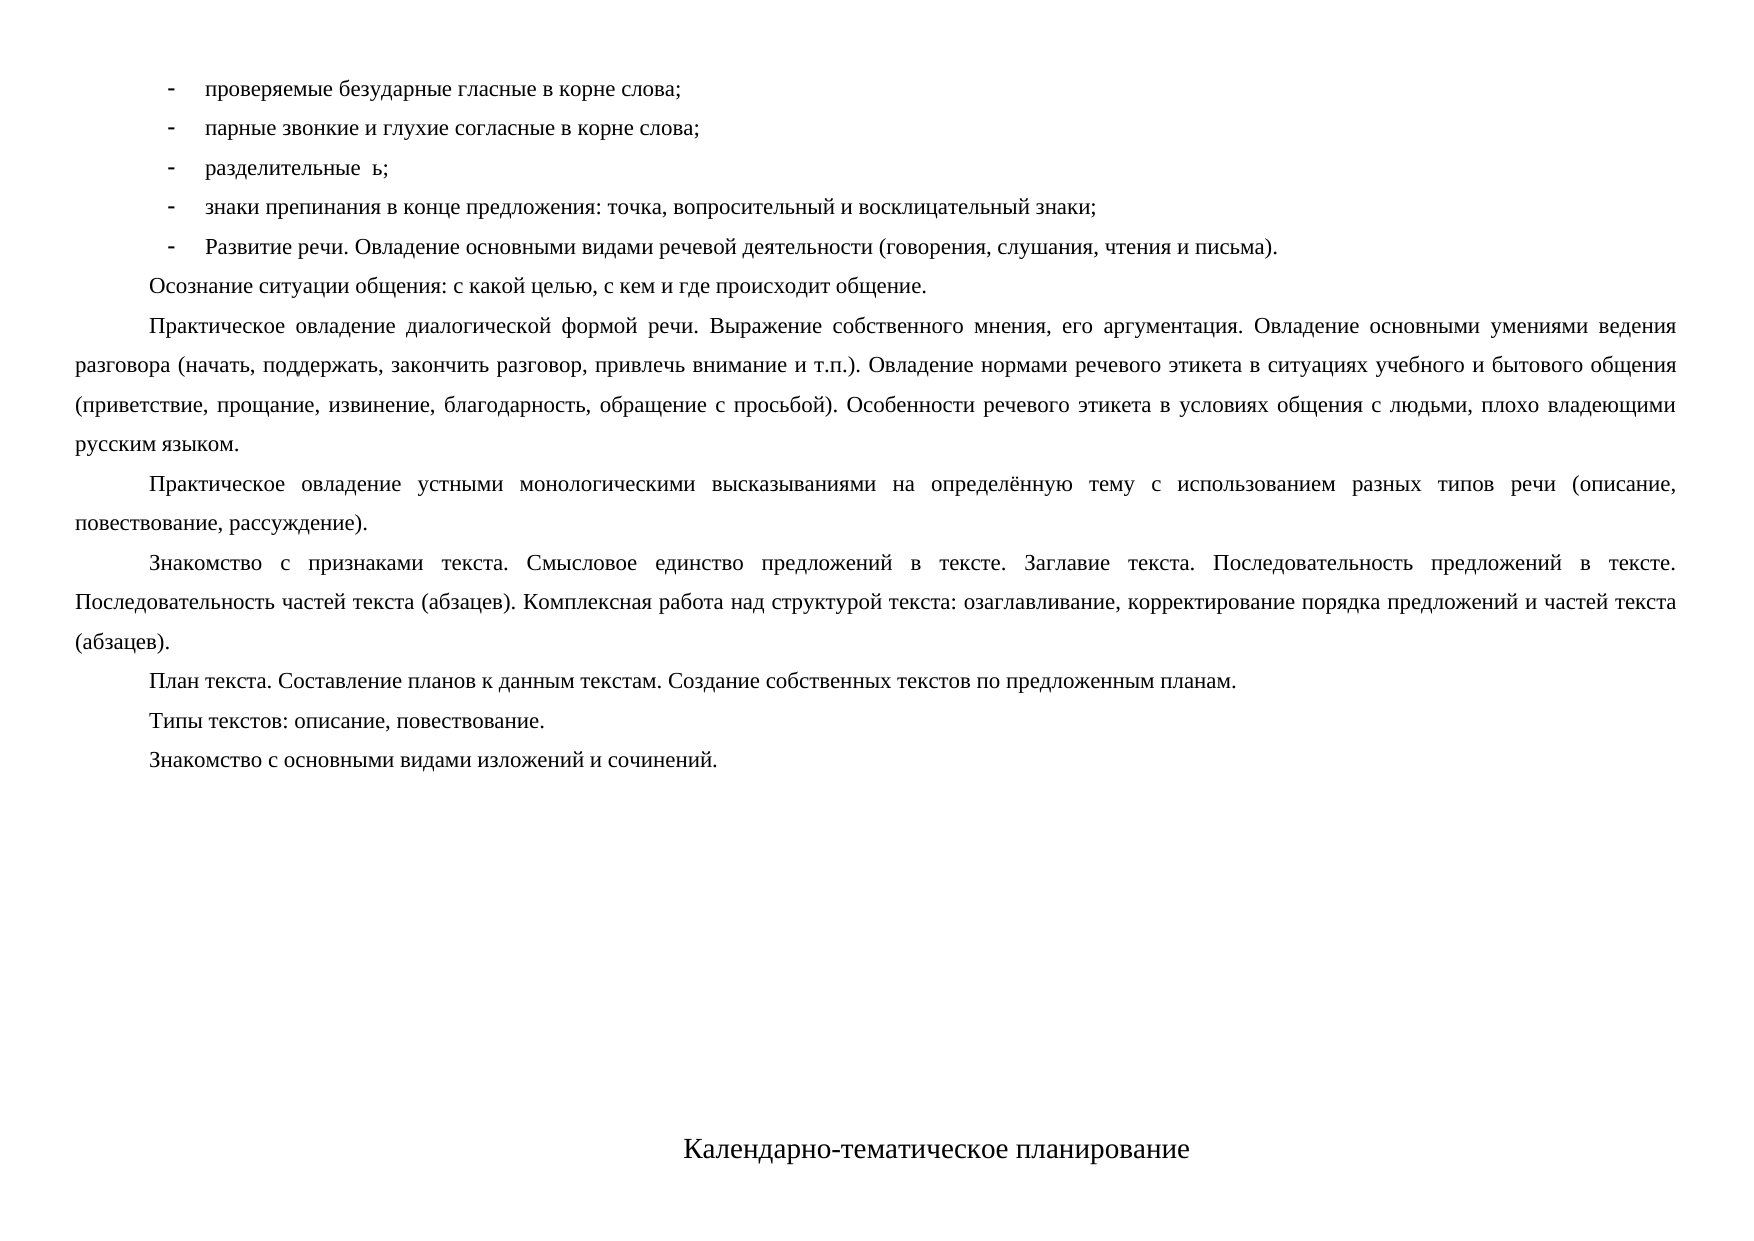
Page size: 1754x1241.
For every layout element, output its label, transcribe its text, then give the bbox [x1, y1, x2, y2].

list проверяемые безударные гласные в корне слова; [167, 75, 1679, 101]
list Развитие речи. Овладение основными видами речевой деятельности (говорения, слушания, чтения и письма). [167, 233, 1679, 259]
list разделительные ь; [167, 154, 1679, 180]
text План текста. Составление планов к данным текстам. Создание собственных текстов по предложенным планам. [75, 667, 1679, 693]
text Знакомство с основными видами изложений и сочинений. [75, 746, 1679, 772]
text Знакомство с признаками текста. Смысловое единство предложений в тексте. Заглавие текста. Последовательность предложений в тексте. Последовательность частей текста (абзацев). Комплексная работа над структурой текста: озаглавливание, корректирование порядка предложений и частей текста (абзацев). [75, 549, 1679, 654]
list парные звонкие и глухие согласные в корне слова; [167, 114, 1679, 141]
list знаки препинания в конце предложения: точка, вопросительный и восклицательный знаки; [167, 193, 1679, 220]
text Типы текстов: описание, повествование. [75, 707, 1679, 733]
list Календарно-тематическое планирование [194, 1132, 1679, 1165]
text Практическое овладение устными монологическими высказываниями на определённую тему с использованием разных типов речи (описание, повествование, рассуждение). [75, 470, 1679, 536]
text Осознание ситуации общения: с какой целью, с кем и где происходит общение. [75, 272, 1679, 299]
text Практическое овладение диалогической формой речи. Выражение собственного мнения, его аргументация. Овладение основными умениями ведения разговора (начать, поддержать, закончить разговор, привлечь внимание и т.п.). Овладение нормами речевого этикета в ситуациях учебного и бытового общения (приветствие, прощание, извинение, благодарность, обращение с просьбой). Особенности речевого этикета в условиях общения с людьми, плохо владеющими русским языком. [75, 312, 1679, 457]
